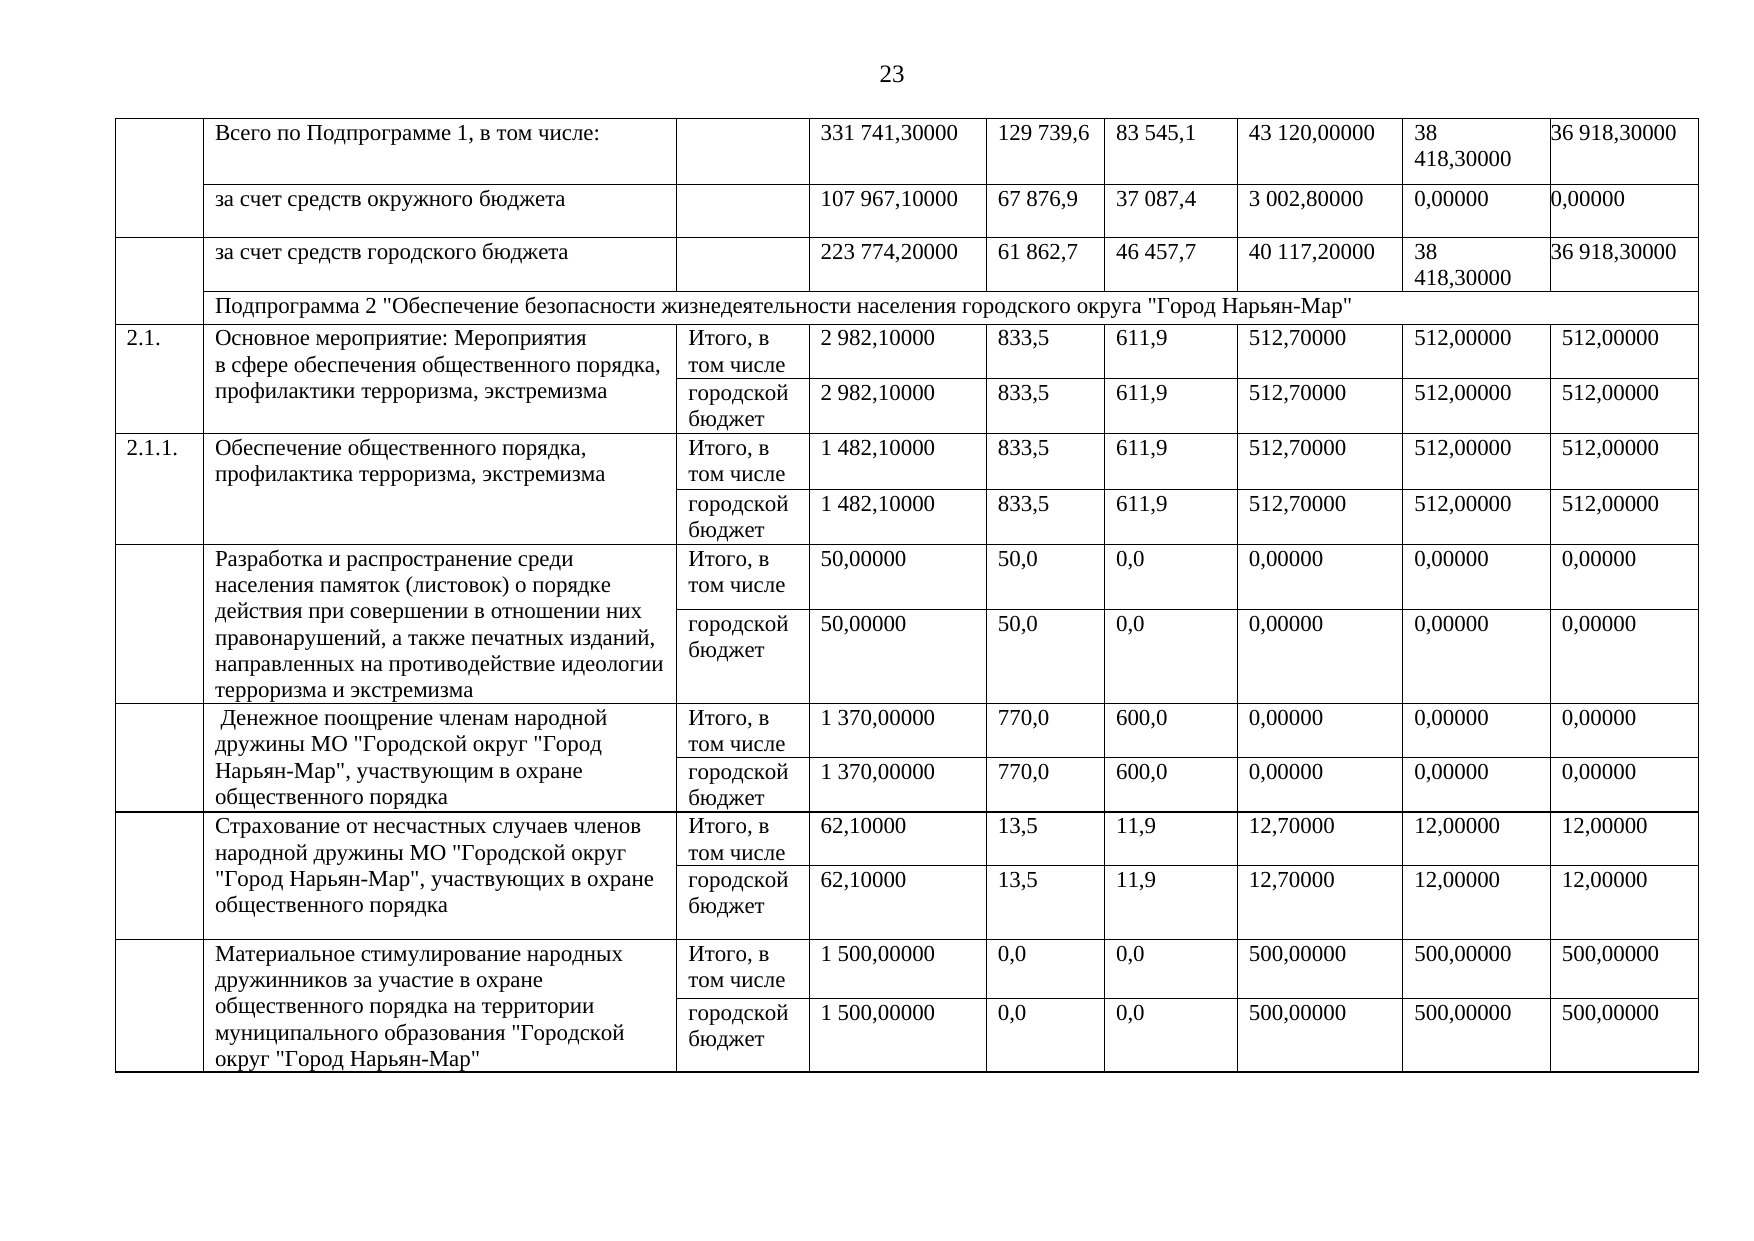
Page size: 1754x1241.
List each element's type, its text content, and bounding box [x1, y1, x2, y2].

table_cell 3 002,80000 [1238, 185, 1402, 237]
table_cell Страхование от несчастных случаев членов народной дружины МО "Городской округ "Город Нарьян-Мар", участвующих в охране общественного порядка [204, 813, 676, 938]
table_cell 0,00000 [1238, 545, 1402, 609]
table_cell 0,0 [1105, 940, 1237, 998]
table_cell 2 982,10000 [810, 379, 986, 433]
table_cell 512,00000 [1551, 379, 1698, 433]
table_cell 107 967,10000 [810, 185, 986, 237]
table_cell 512,00000 [1403, 325, 1550, 378]
table_cell 512,00000 [1403, 490, 1550, 544]
table_cell [116, 545, 203, 703]
table_cell 500,00000 [1551, 999, 1698, 1071]
table_cell 0,00000 [1403, 185, 1550, 237]
table_cell 1 370,00000 [810, 704, 986, 757]
table_cell городской бюджет [677, 758, 809, 811]
table_cell Подпрограмма 2 "Обеспечение безопасности жизнедеятельности населения городского округа "Город Нарьян-Мар" [204, 292, 1698, 323]
table_cell 12,70000 [1238, 866, 1402, 938]
table_cell 512,00000 [1403, 434, 1550, 489]
table_cell 833,5 [987, 434, 1104, 489]
table_cell 12,00000 [1551, 866, 1698, 938]
table_cell Основное мероприятие: Мероприятия в сфере обеспечения общественного порядка, профилактики терроризма, экстремизма [204, 325, 676, 433]
table_cell 500,00000 [1403, 940, 1550, 998]
table_cell Итого, в том числе [677, 704, 809, 757]
table_cell 50,00000 [810, 545, 986, 609]
table_cell 600,0 [1105, 758, 1237, 811]
table_cell 38 418,30000 [1403, 238, 1550, 291]
table_cell 2.1. [116, 325, 203, 433]
table_cell 0,00000 [1551, 185, 1698, 237]
table_cell 50,00000 [810, 610, 986, 703]
table_cell 833,5 [987, 379, 1104, 433]
table_cell [116, 704, 203, 811]
table_cell 0,0 [1105, 545, 1237, 609]
table_cell [677, 238, 809, 291]
table_cell городской бюджет [677, 866, 809, 938]
table_cell 61 862,7 [987, 238, 1104, 291]
table_cell 0,00000 [1238, 704, 1402, 757]
table_cell 833,5 [987, 490, 1104, 544]
table_cell Итого, в том числе [677, 434, 809, 489]
table_cell 223 774,20000 [810, 238, 986, 291]
table_cell [677, 185, 809, 237]
table_cell 512,00000 [1551, 434, 1698, 489]
table_cell за счет средств городского бюджета [204, 238, 676, 291]
table_cell 0,00000 [1403, 545, 1550, 609]
table_cell Всего по Подпрограмме 1, в том числе: [204, 119, 676, 184]
table_cell 12,70000 [1238, 813, 1402, 865]
table_cell 11,9 [1105, 813, 1237, 865]
table_cell [116, 940, 203, 1071]
table_cell 770,0 [987, 758, 1104, 811]
table_cell 43 120,00000 [1238, 119, 1402, 184]
table_cell 500,00000 [1238, 940, 1402, 998]
table_cell 0,00000 [1551, 545, 1698, 609]
table_cell 0,0 [987, 940, 1104, 998]
table_cell 512,70000 [1238, 325, 1402, 378]
table_cell 0,00000 [1403, 758, 1550, 811]
table_cell 0,00000 [1551, 704, 1698, 757]
table_cell 331 741,30000 [810, 119, 986, 184]
table_cell 1 370,00000 [810, 758, 986, 811]
table_cell 67 876,9 [987, 185, 1104, 237]
table_cell 13,5 [987, 866, 1104, 938]
table_cell 512,70000 [1238, 434, 1402, 489]
table_cell 600,0 [1105, 704, 1237, 757]
table_cell [116, 238, 203, 323]
table_cell 0,00000 [1551, 610, 1698, 703]
table_cell 611,9 [1105, 379, 1237, 433]
table_cell 512,00000 [1551, 325, 1698, 378]
table_cell городской бюджет [677, 379, 809, 433]
table_cell 500,00000 [1403, 999, 1550, 1071]
table_cell 0,0 [1105, 999, 1237, 1071]
table_cell 0,00000 [1238, 610, 1402, 703]
table_cell [116, 119, 203, 237]
table_cell 50,0 [987, 545, 1104, 609]
table_cell 12,00000 [1403, 866, 1550, 938]
table_cell 611,9 [1105, 325, 1237, 378]
table_cell 512,70000 [1238, 379, 1402, 433]
table_cell 0,00000 [1238, 758, 1402, 811]
table_cell 62,10000 [810, 813, 986, 865]
table_cell 2 982,10000 [810, 325, 986, 378]
table_cell 2.1.1. [116, 434, 203, 544]
table_cell Обеспечение общественного порядка, профилактика терроризма, экстремизма [204, 434, 676, 544]
table_cell Материальное стимулирование народных дружинников за участие в охране общественного порядка на территории муниципального образования "Городской округ "Город Нарьян-Мар" [204, 940, 676, 1071]
table_cell 36 918,30000 [1551, 119, 1698, 184]
table_cell 37 087,4 [1105, 185, 1237, 237]
table_cell 500,00000 [1551, 940, 1698, 998]
table_cell 62,10000 [810, 866, 986, 938]
table_cell 13,5 [987, 813, 1104, 865]
table_cell 611,9 [1105, 490, 1237, 544]
table_cell 46 457,7 [1105, 238, 1237, 291]
table_cell Итого, в том числе [677, 325, 809, 378]
table_cell 83 545,1 [1105, 119, 1237, 184]
table_cell 770,0 [987, 704, 1104, 757]
table_cell 512,00000 [1403, 379, 1550, 433]
table_cell городской бюджет [677, 999, 809, 1071]
table_cell 1 500,00000 [810, 999, 986, 1071]
table_cell 12,00000 [1551, 813, 1698, 865]
table_cell 0,0 [987, 999, 1104, 1071]
table_cell 1 482,10000 [810, 434, 986, 489]
table_cell 0,00000 [1403, 704, 1550, 757]
table_cell 0,00000 [1551, 758, 1698, 811]
table_cell городской бюджет [677, 610, 809, 703]
table_cell 0,0 [1105, 610, 1237, 703]
table_cell 1 500,00000 [810, 940, 986, 998]
table_cell 38 418,30000 [1403, 119, 1550, 184]
table_cell Итого, в том числе [677, 545, 809, 609]
table_cell Итого, в том числе [677, 813, 809, 865]
table_cell 833,5 [987, 325, 1104, 378]
table_cell 11,9 [1105, 866, 1237, 938]
table_cell 611,9 [1105, 434, 1237, 489]
table_cell [116, 813, 203, 938]
table_cell 50,0 [987, 610, 1104, 703]
table_cell 0,00000 [1403, 610, 1550, 703]
table_cell 512,70000 [1238, 490, 1402, 544]
table_cell Разработка и распространение среди населения памяток (листовок) о порядке действия при совершении в отношении них правонарушений, а также печатных изданий, направленных на противодействие идеологии терроризма и экстремизма [204, 545, 676, 703]
table_cell 40 117,20000 [1238, 238, 1402, 291]
table_cell [677, 119, 809, 184]
table_cell 36 918,30000 [1551, 238, 1698, 291]
table_cell Итого, в том числе [677, 940, 809, 998]
table_cell 129 739,6 [987, 119, 1104, 184]
table_cell 512,00000 [1551, 490, 1698, 544]
table_cell 12,00000 [1403, 813, 1550, 865]
table_cell Денежное поощрение членам народной дружины МО "Городской округ "Город Нарьян-Мар", участвующим в охране общественного порядка [204, 704, 676, 811]
table_cell городской бюджет [677, 490, 809, 544]
table_cell за счет средств окружного бюджета [204, 185, 676, 237]
table_cell 1 482,10000 [810, 490, 986, 544]
table_cell 500,00000 [1238, 999, 1402, 1071]
